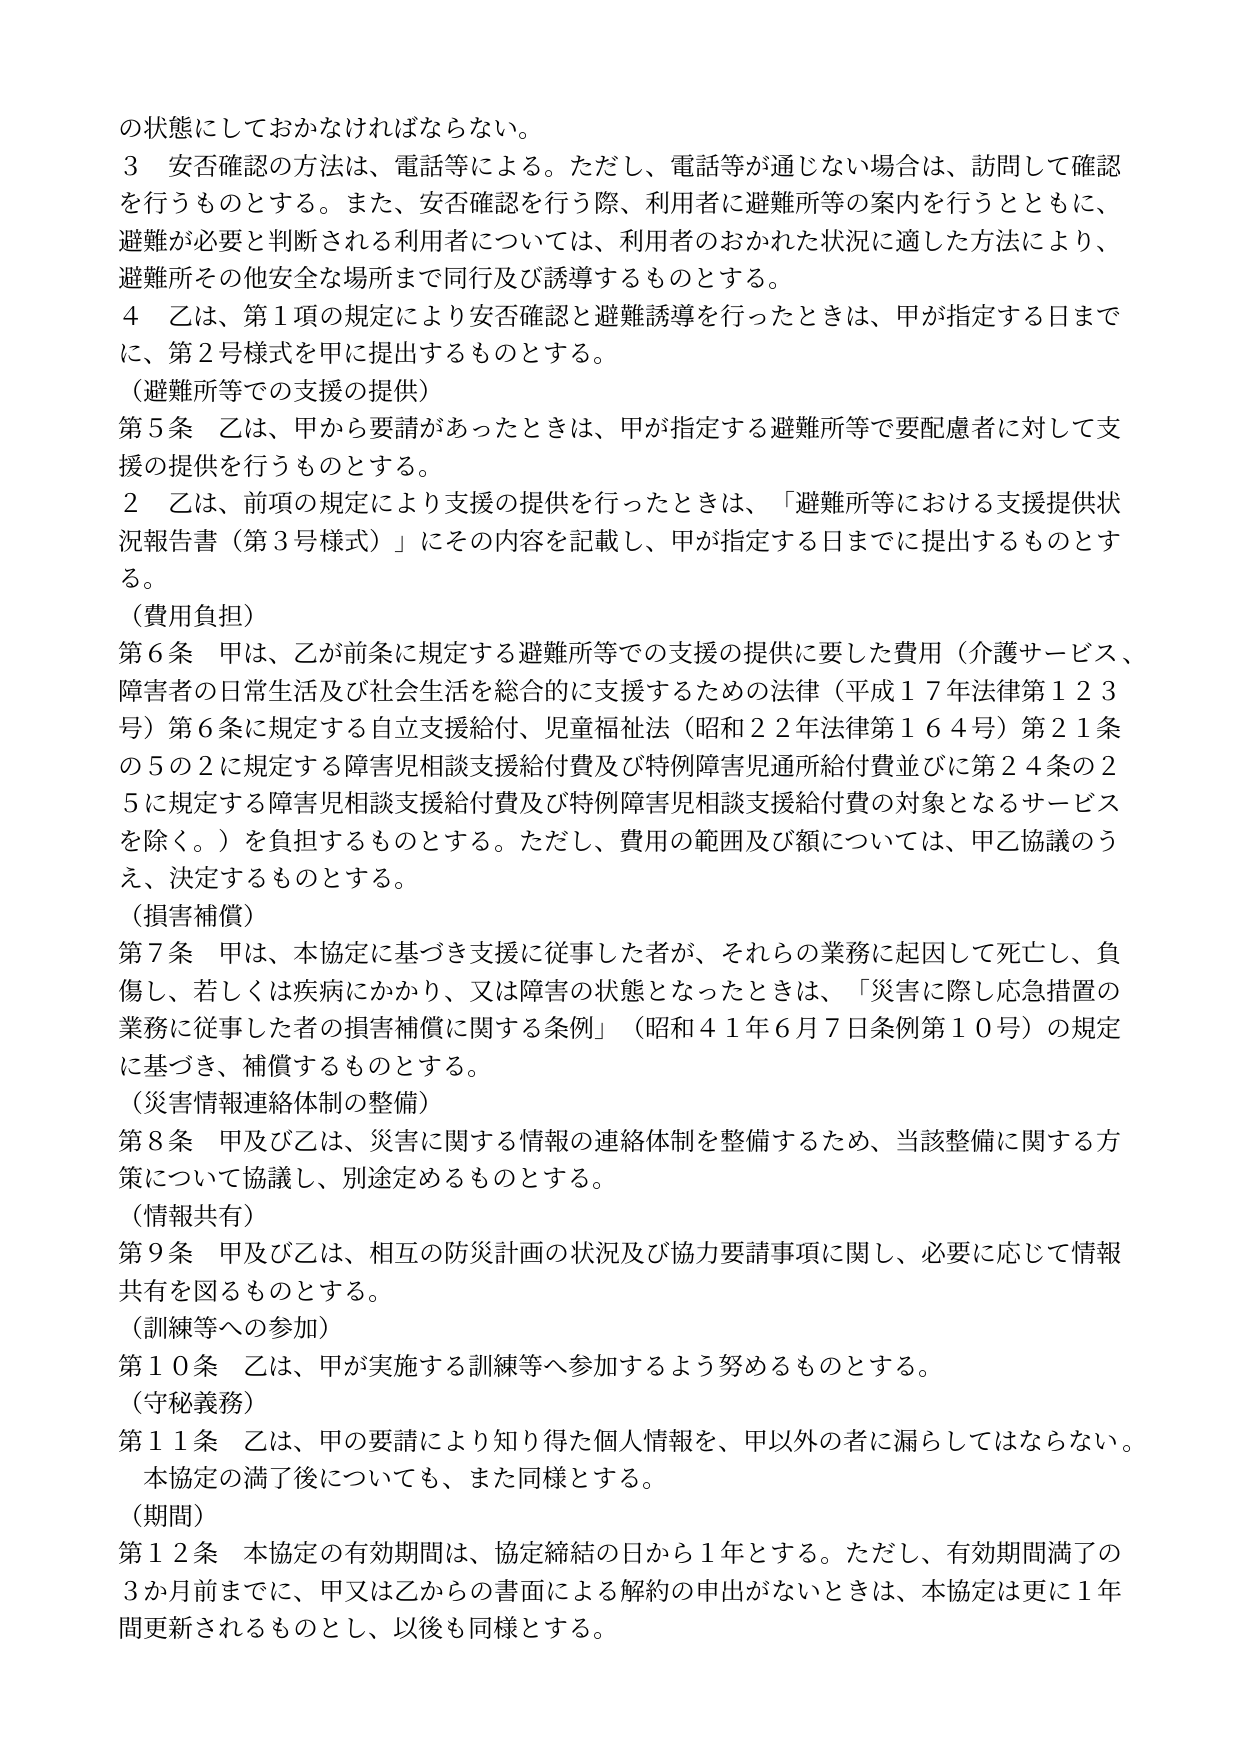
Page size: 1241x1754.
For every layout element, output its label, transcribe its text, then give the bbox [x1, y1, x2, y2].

text 第８条 甲及び乙は、災害に関する情報の連絡体制を整備するため、当該整備に関する方策について協議し、別途定めるものとする。 [118, 1121, 1122, 1196]
text （災害情報連絡体制の整備） [118, 1083, 1122, 1121]
text ３ 安否確認の方法は、電話等による。ただし、電話等が通じない場合は、訪問して確認を行うものとする。また、安否確認を行う際、利用者に避難所等の案内を行うとともに、避難が必要と判断される利用者については、利用者のおかれた状況に適した方法により、避難所その他安全な場所まで同行及び誘導するものとする。 [118, 146, 1122, 296]
text （期間） [118, 1496, 1122, 1533]
text 第１１条 乙は、甲の要請により知り得た個人情報を、甲以外の者に漏らしてはならない。本協定の満了後についても、また同様とする。 [118, 1421, 1122, 1496]
text （損害補償） [118, 896, 1122, 933]
text ２ 乙は、前項の規定により支援の提供を行ったときは、「避難所等における支援提供状況報告書（第３号様式）」にその内容を記載し、甲が指定する日までに提出するものとする。 [118, 483, 1122, 596]
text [118, 108, 1122, 146]
text （費用負担） [118, 596, 1122, 633]
text 第７条 甲は、本協定に基づき支援に従事した者が、それらの業務に起因して死亡し、負傷し、若しくは疾病にかかり、又は障害の状態となったときは、「災害に際し応急措置の業務に従事した者の損害補償に関する条例」（昭和４１年６月７日条例第１０号）の規定に基づき、補償するものとする。 [118, 933, 1122, 1083]
text 第６条 甲は、乙が前条に規定する避難所等での支援の提供に要した費用（介護サービス、障害者の日常生活及び社会生活を総合的に支援するための法律（平成１７年法律第１２３号）第６条に規定する自立支援給付、児童福祉法（昭和２２年法律第１６４号）第２１条の５の２に規定する障害児相談支援給付費及び特例障害児通所給付費並びに第２４条の２５に規定する障害児相談支援給付費及び特例障害児相談支援給付費の対象となるサービスを除く。）を負担するものとする。ただし、費用の範囲及び額については、甲乙協議のうえ、決定するものとする。 [118, 633, 1122, 896]
text 第１２条 本協定の有効期間は、協定締結の日から１年とする。ただし、有効期間満了の３か月前までに、甲又は乙からの書面による解約の申出がないときは、本協定は更に１年間更新されるものとし、以後も同様とする。 [118, 1533, 1122, 1646]
text 第５条 乙は、甲から要請があったときは、甲が指定する避難所等で要配慮者に対して支援の提供を行うものとする。 [118, 408, 1122, 483]
text 第１０条 乙は、甲が実施する訓練等へ参加するよう努めるものとする。 [118, 1346, 1122, 1383]
text （情報共有） [118, 1196, 1122, 1233]
text ４ 乙は、第１項の規定により安否確認と避難誘導を行ったときは、甲が指定する日までに、第２号様式を甲に提出するものとする。 [118, 296, 1122, 371]
text 第９条 甲及び乙は、相互の防災計画の状況及び協力要請事項に関し、必要に応じて情報共有を図るものとする。 [118, 1233, 1122, 1308]
text （避難所等での支援の提供） [118, 371, 1122, 408]
text （訓練等への参加） [118, 1308, 1122, 1346]
text （守秘義務） [118, 1383, 1122, 1421]
